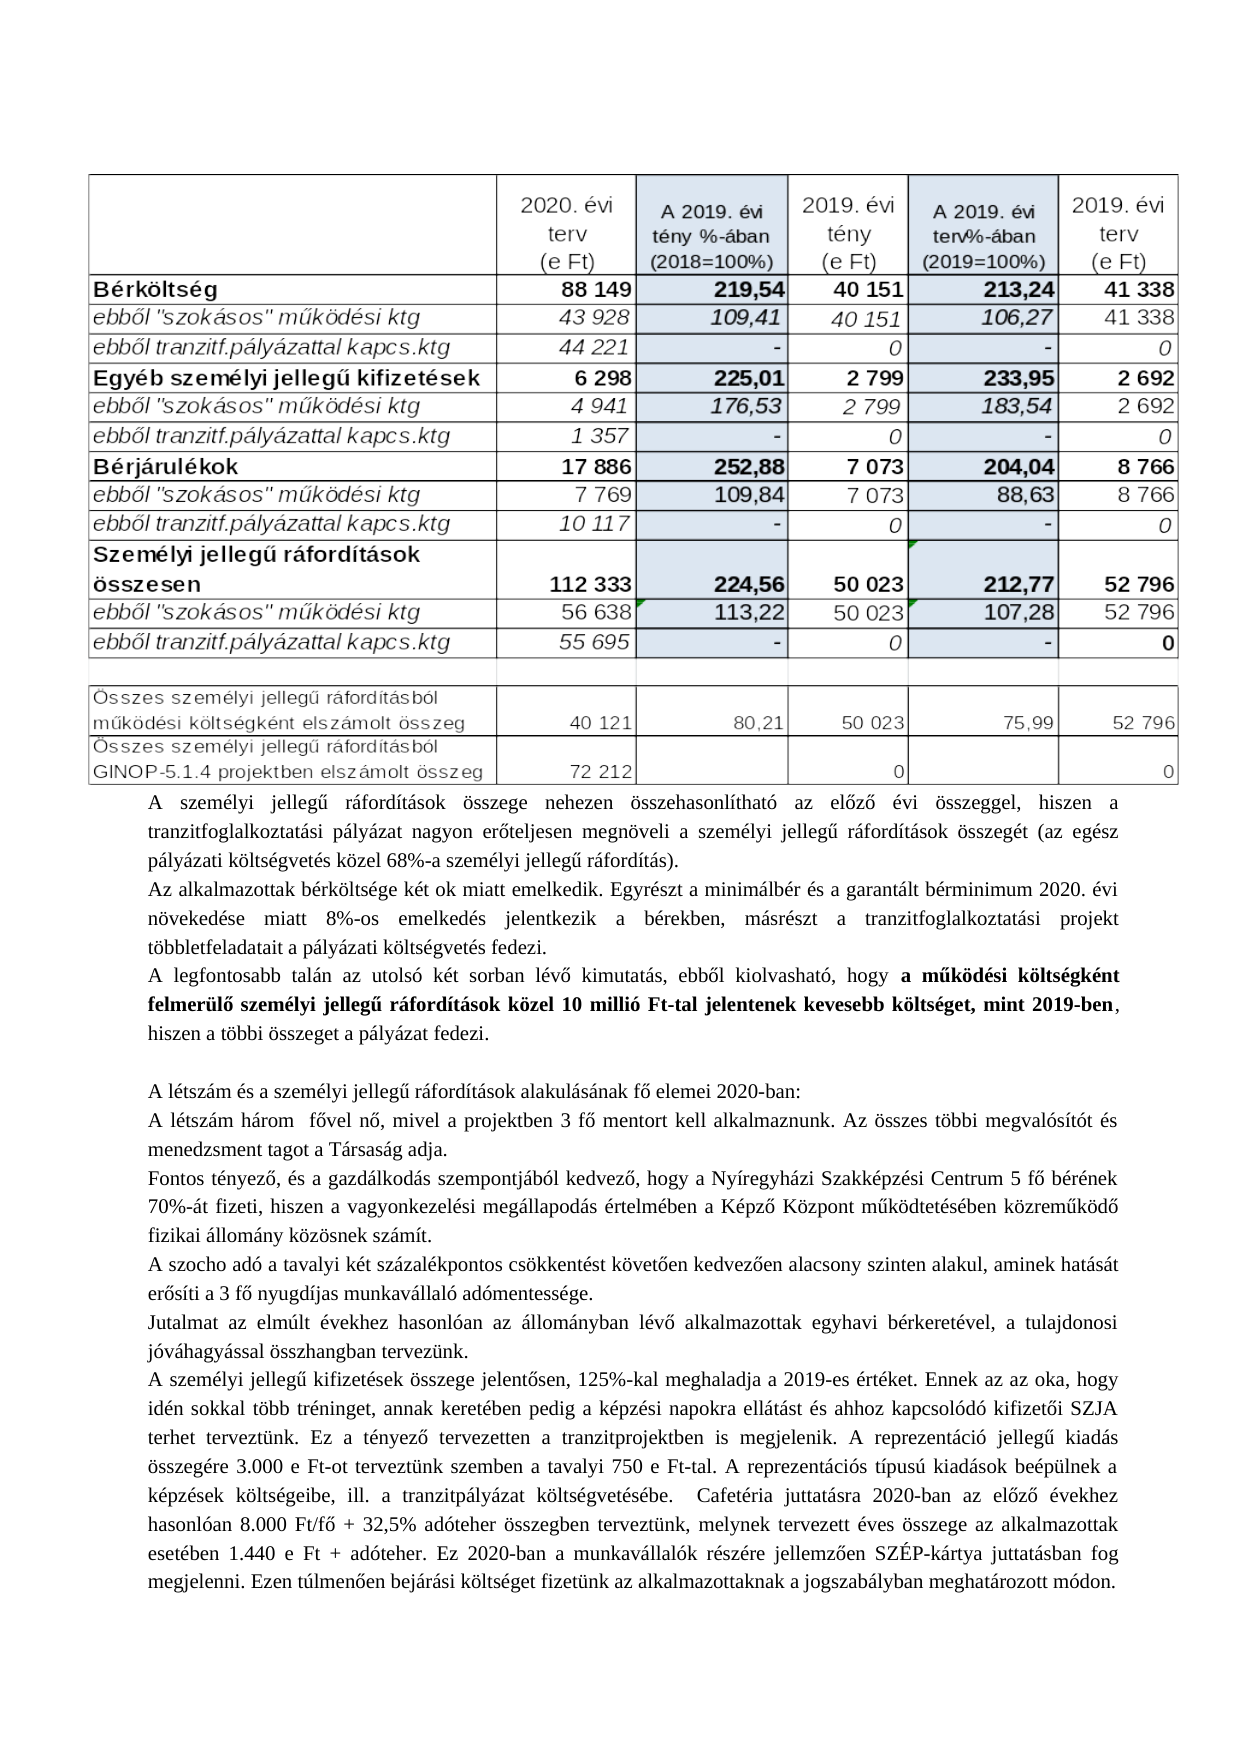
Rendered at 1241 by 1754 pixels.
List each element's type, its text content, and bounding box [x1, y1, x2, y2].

text Jutalmat az elmúlt évekhez hasonlóan az állományban lévő alkalmazottak egyhavi bérkeretével, a tulajdonosi jóváhagyással összhangban tervezünk. [148, 1310, 1120, 1363]
text Fontos tényező, és a gazdálkodás szempontjából kedvező, hogy a Nyíregyházi Szakképzési Centrum 5 fő bérének 70%-át fizeti, hiszen a vagyonkezelési megállapodás értelmében a Képző Központ működtetésében közreműködő fizikai állomány közösnek számít. [148, 1165, 1120, 1247]
text A személyi jellegű ráfordítások összege nehezen összehasonlítható az előző évi összeggel, hiszen a tranzitfoglalkoztatási pályázat nagyon erőteljesen megnöveli a személyi jellegű ráfordítások összegét (az egész pályázati költségvetés közel 68%-a személyi jellegű ráfordítás). [148, 790, 1120, 872]
text A létszám három fővel nő, mivel a projektben 3 fő mentort kell alkalmaznunk. Az összes többi megvalósítót és menedzsment tagot a Társaság adja. [148, 1108, 1120, 1161]
text A szocho adó a tavalyi két százalékpontos csökkentést követően kedvezően alacsony szinten alakul, aminek hatását erősíti a 3 fő nyugdíjas munkavállaló adómentessége. [148, 1252, 1120, 1305]
text Az alkalmazottak bérköltsége két ok miatt emelkedik. Egyrészt a minimálbér és a garantált bérminimum 2020. évi növekedése miatt 8%-os emelkedés jelentkezik a bérekben, másrészt a tranzitfoglalkoztatási projekt többletfeladatait a pályázati költségvetés fedezi. [148, 877, 1120, 959]
text A személyi jellegű kifizetések összege jelentősen, 125%-kal meghaladja a 2019-es értéket. Ennek az az oka, hogy idén sokkal több tréninget, annak keretében pedig a képzési napokra ellátást és ahhoz kapcsolódó kifizetői SZJA terhet terveztünk. Ez a tényező tervezetten a tranzitprojektben is megjelenik. A reprezentáció jellegű kiadás összegére 3.000 e Ft-ot terveztünk szemben a tavalyi 750 e Ft-tal. A reprezentációs típusú kiadások beépülnek a képzések költségeibe, ill. a tranzitpályázat költségvetésébe. Cafetéria juttatásra 2020-ban az előző évekhez hasonlóan 8.000 Ft/fő + 32,5% adóteher összegben terveztünk, melynek tervezett éves összege az alkalmazottak esetében 1.440 e Ft + adóteher. Ez 2020-ban a munkavállalók részére jellemzően SZÉP-kártya juttatásban fog megjelenni. Ezen túlmenően bejárási költséget fizetünk az alkalmazottaknak a jogszabályban meghatározott módon. [148, 1367, 1120, 1593]
text A legfontosabb talán az utolsó két sorban lévő kimutatás, ebből kiolvasható, hogy a működési költségként felmerülő személyi jellegű ráfordítások közel 10 millió Ft-tal jelentenek kevesebb költséget, mint 2019-ben, hiszen a többi összeget a pályázat fedezi. [148, 963, 1120, 1045]
text A létszám és a személyi jellegű ráfordítások alakulásának fő elemei 2020-ban: [148, 1079, 1120, 1103]
